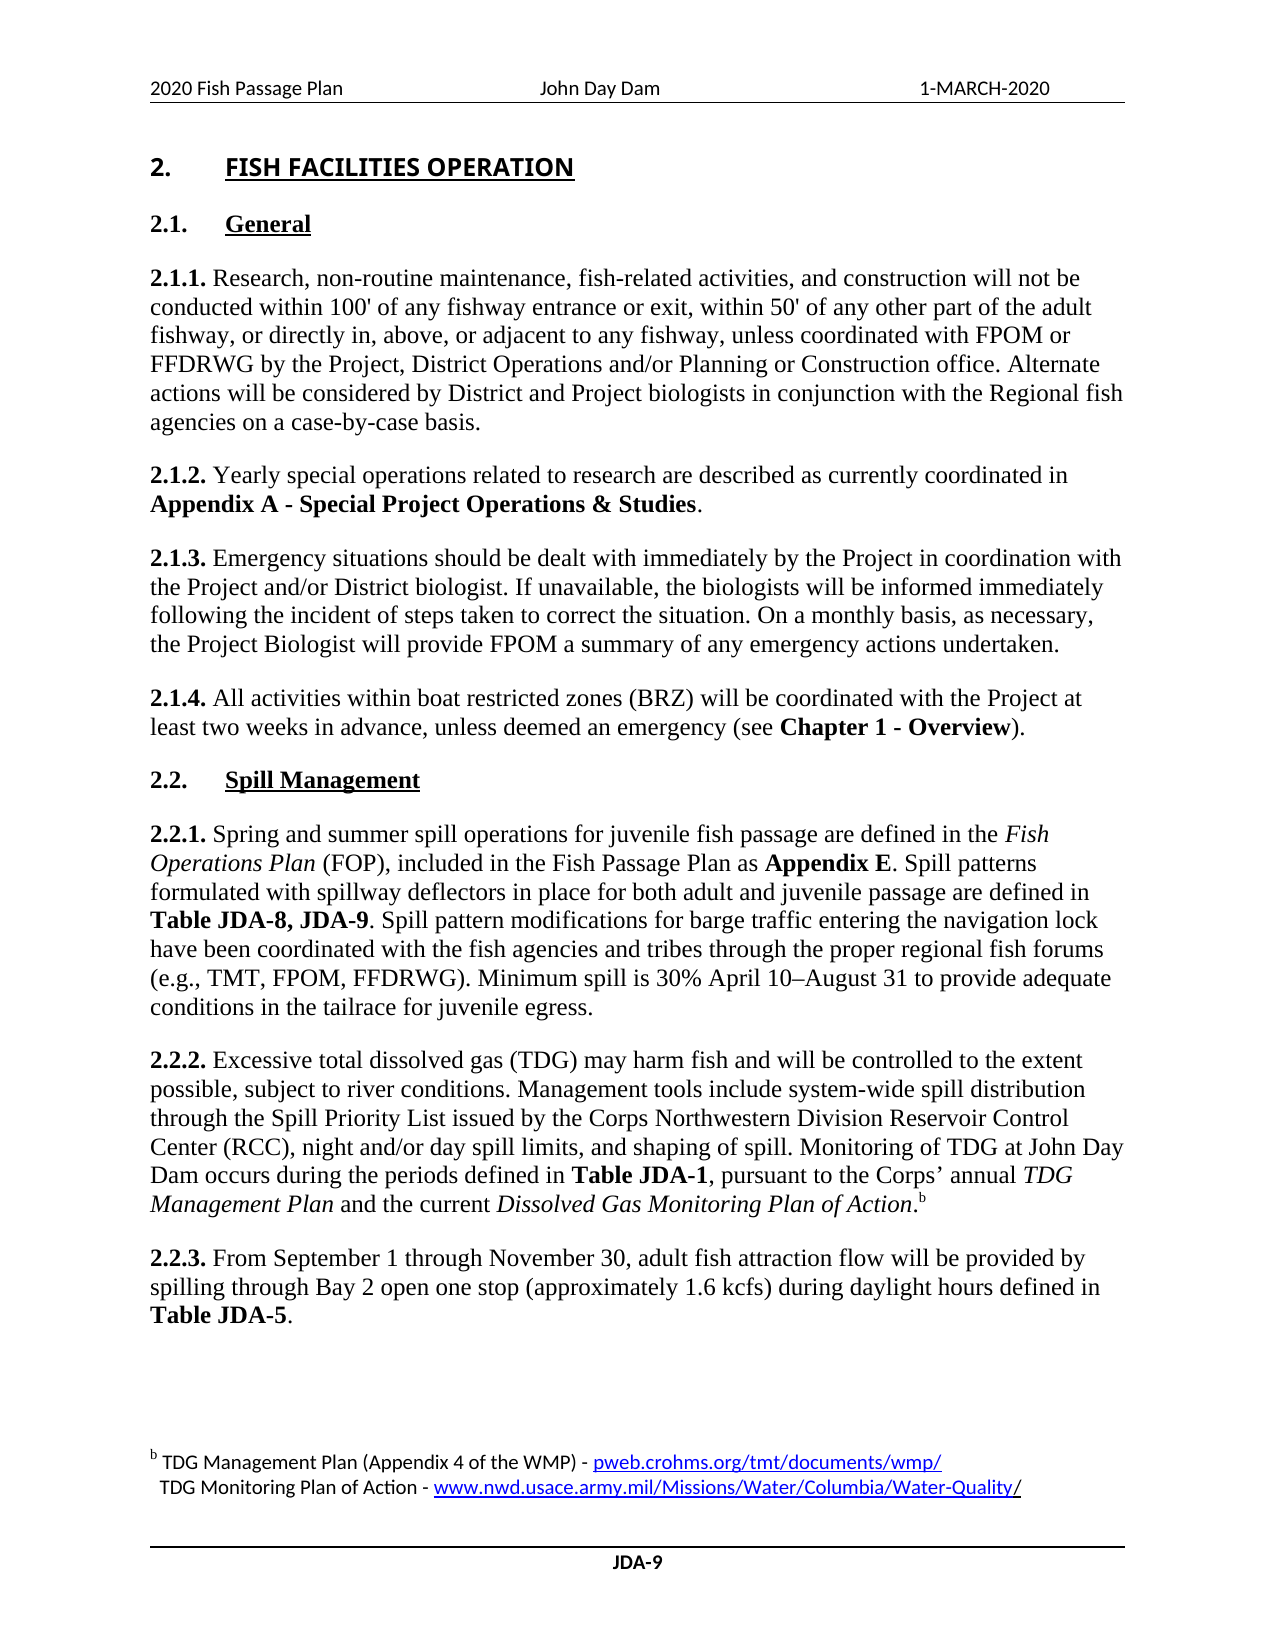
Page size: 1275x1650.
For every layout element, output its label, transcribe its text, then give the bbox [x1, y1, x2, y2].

text Yearly special operations related to research are described as currently coordinated in Appendix A - Special Project Operations & Studies. [150, 460, 1125, 518]
text General [150, 209, 1125, 238]
text fish facilities Operation [150, 150, 1125, 184]
text Research, non-routine maintenance, fish-related activities, and construction will not be conducted within 100' of any fishway entrance or exit, within 50' of any other part of the adult fishway, or directly in, above, or adjacent to any fishway, unless coordinated with FPOM or FFDRWG by the Project, District Operations and/or Planning or Construction office. Alternate actions will be considered by District and Project biologists in conjunction with the Regional fish agencies on a case-by-case basis. [150, 263, 1125, 435]
text From September 1 through November 30, adult fish attraction flow will be provided by spilling through Bay 2 open one stop (approximately 1.6 kcfs) during daylight hours defined in Table JDA-5. [150, 1243, 1125, 1329]
text All activities within boat restricted zones (BRZ) will be coordinated with the Project at least two weeks in advance, unless deemed an emergency (see Chapter 1 - Overview). [150, 683, 1125, 740]
text Spring and summer spill operations for juvenile fish passage are defined in the Fish Operations Plan (FOP), included in the Fish Passage Plan as Appendix E. Spill patterns formulated with spillway deflectors in place for both adult and juvenile passage are defined in Tables JDA-8, JDA-9. Spill pattern modifications for barge traffic entering the navigation lock have been coordinated with the fish agencies and tribes through the proper regional fish forums (e.g., TMT, FPOM, FFDRWG). Minimum spill is 30% April 10–August 31 to provide adequate conditions in the tailrace for juvenile egress. [150, 819, 1125, 1020]
text Spill Management [150, 765, 1125, 794]
text Emergency situations should be dealt with immediately by the Project in coordination with the Project and/or District biologist. If unavailable, the biologists will be informed immediately following the incident of steps taken to correct the situation. On a monthly basis, as necessary, the Project Biologist will provide FPOM a summary of any emergency actions undertaken. [150, 543, 1125, 658]
text Excessive total dissolved gas (TDG) may harm fish and will be controlled to the extent possible, subject to river conditions. Management tools include system-wide spill distribution through the Spill Priority List issued by the Corps Northwestern Division Reservoir Control Center (RCC), night and/or day spill limits, and shaping of spill. Monitoring of TDG at John Day Dam occurs during the periods defined in Table JDA-1, pursuant to the Corps’ annual TDG Management Plan and the current Dissolved Gas Monitoring Plan of Action. [150, 1045, 1125, 1218]
